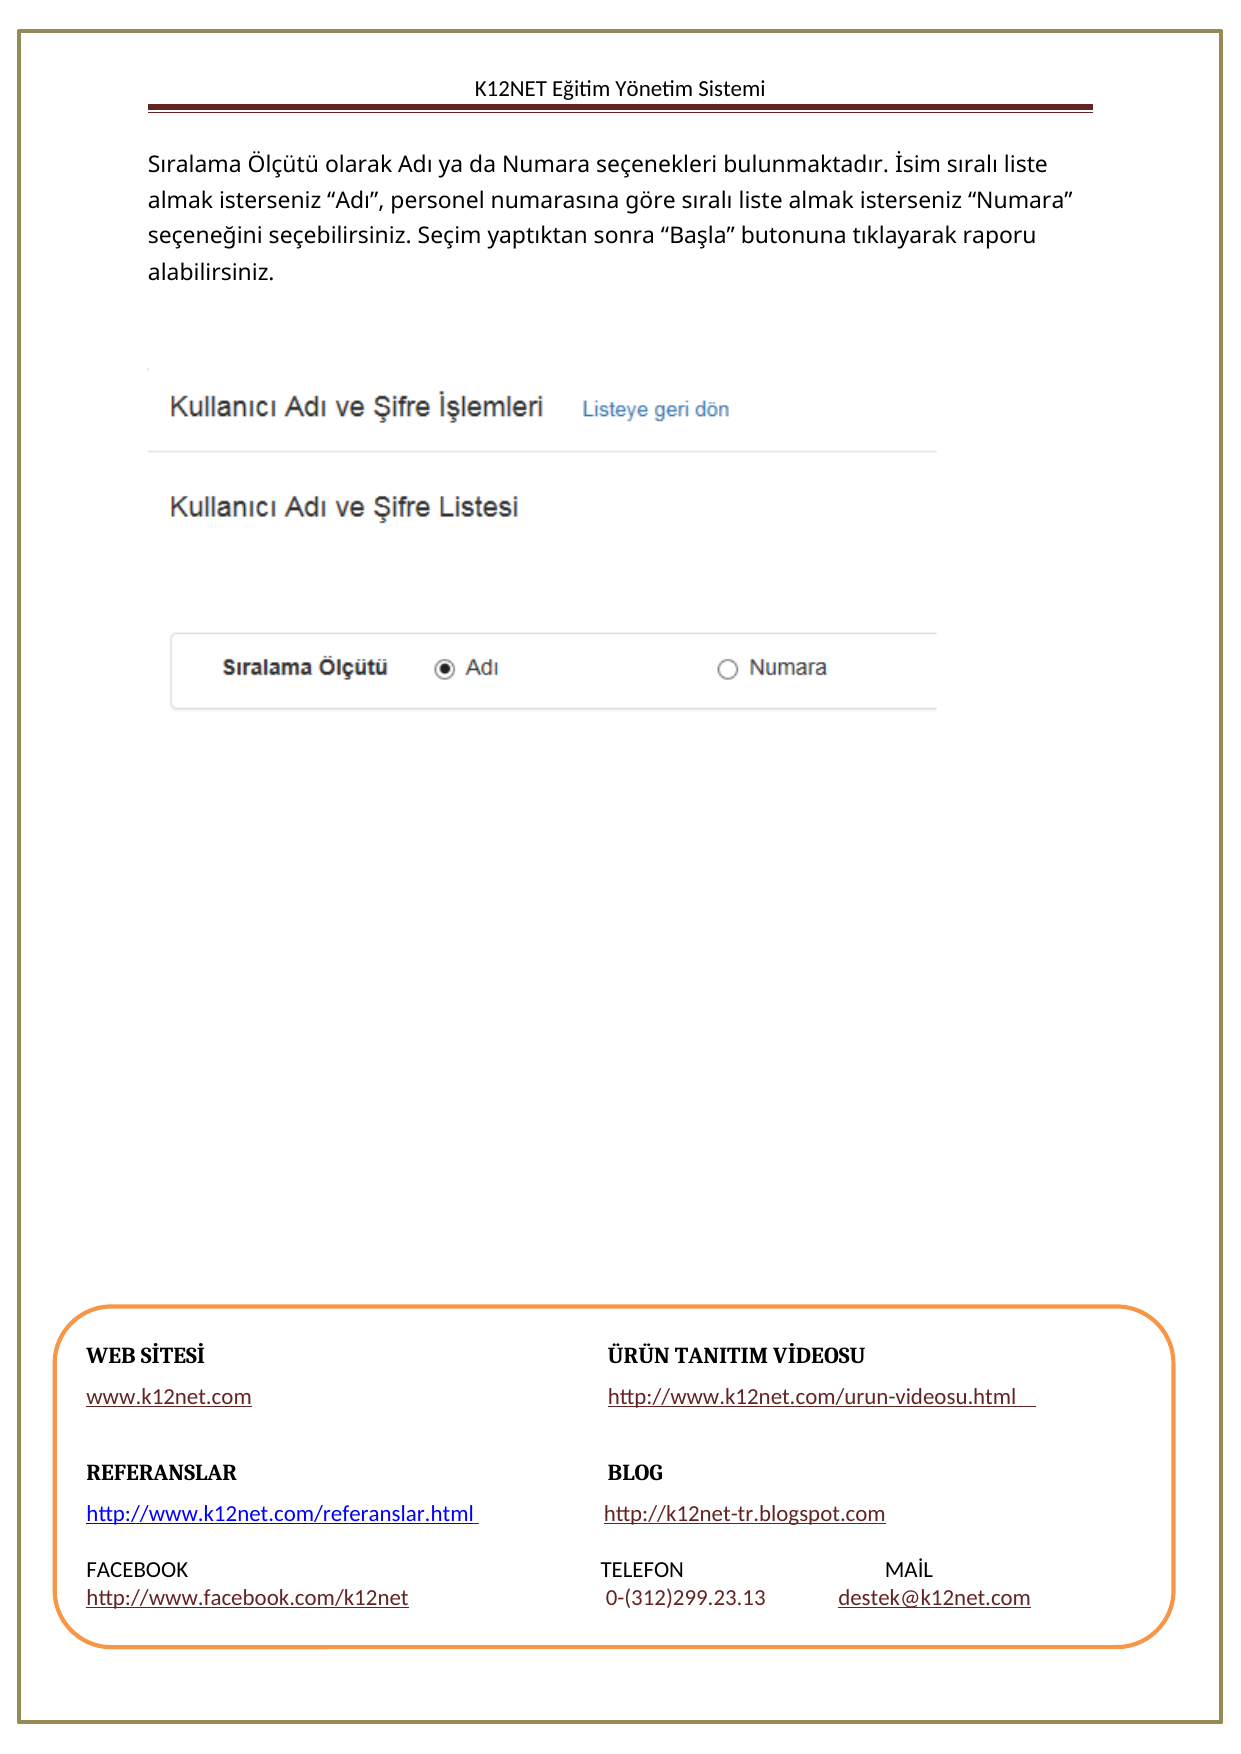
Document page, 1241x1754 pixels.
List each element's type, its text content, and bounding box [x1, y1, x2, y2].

picture [147, 368, 937, 730]
text Sıralama Ölçütü olarak Adı ya da Numara seçenekleri bulunmaktadır. İsim sıralı liste almak isterseniz “Adı”, personel numarasına göre sıralı liste almak isterseniz “Numara” seçeneğini seçebilirsiniz. Seçim yaptıktan sonra “Başla” butonuna tıklayarak raporu alabilirsiniz. [148, 148, 1093, 287]
